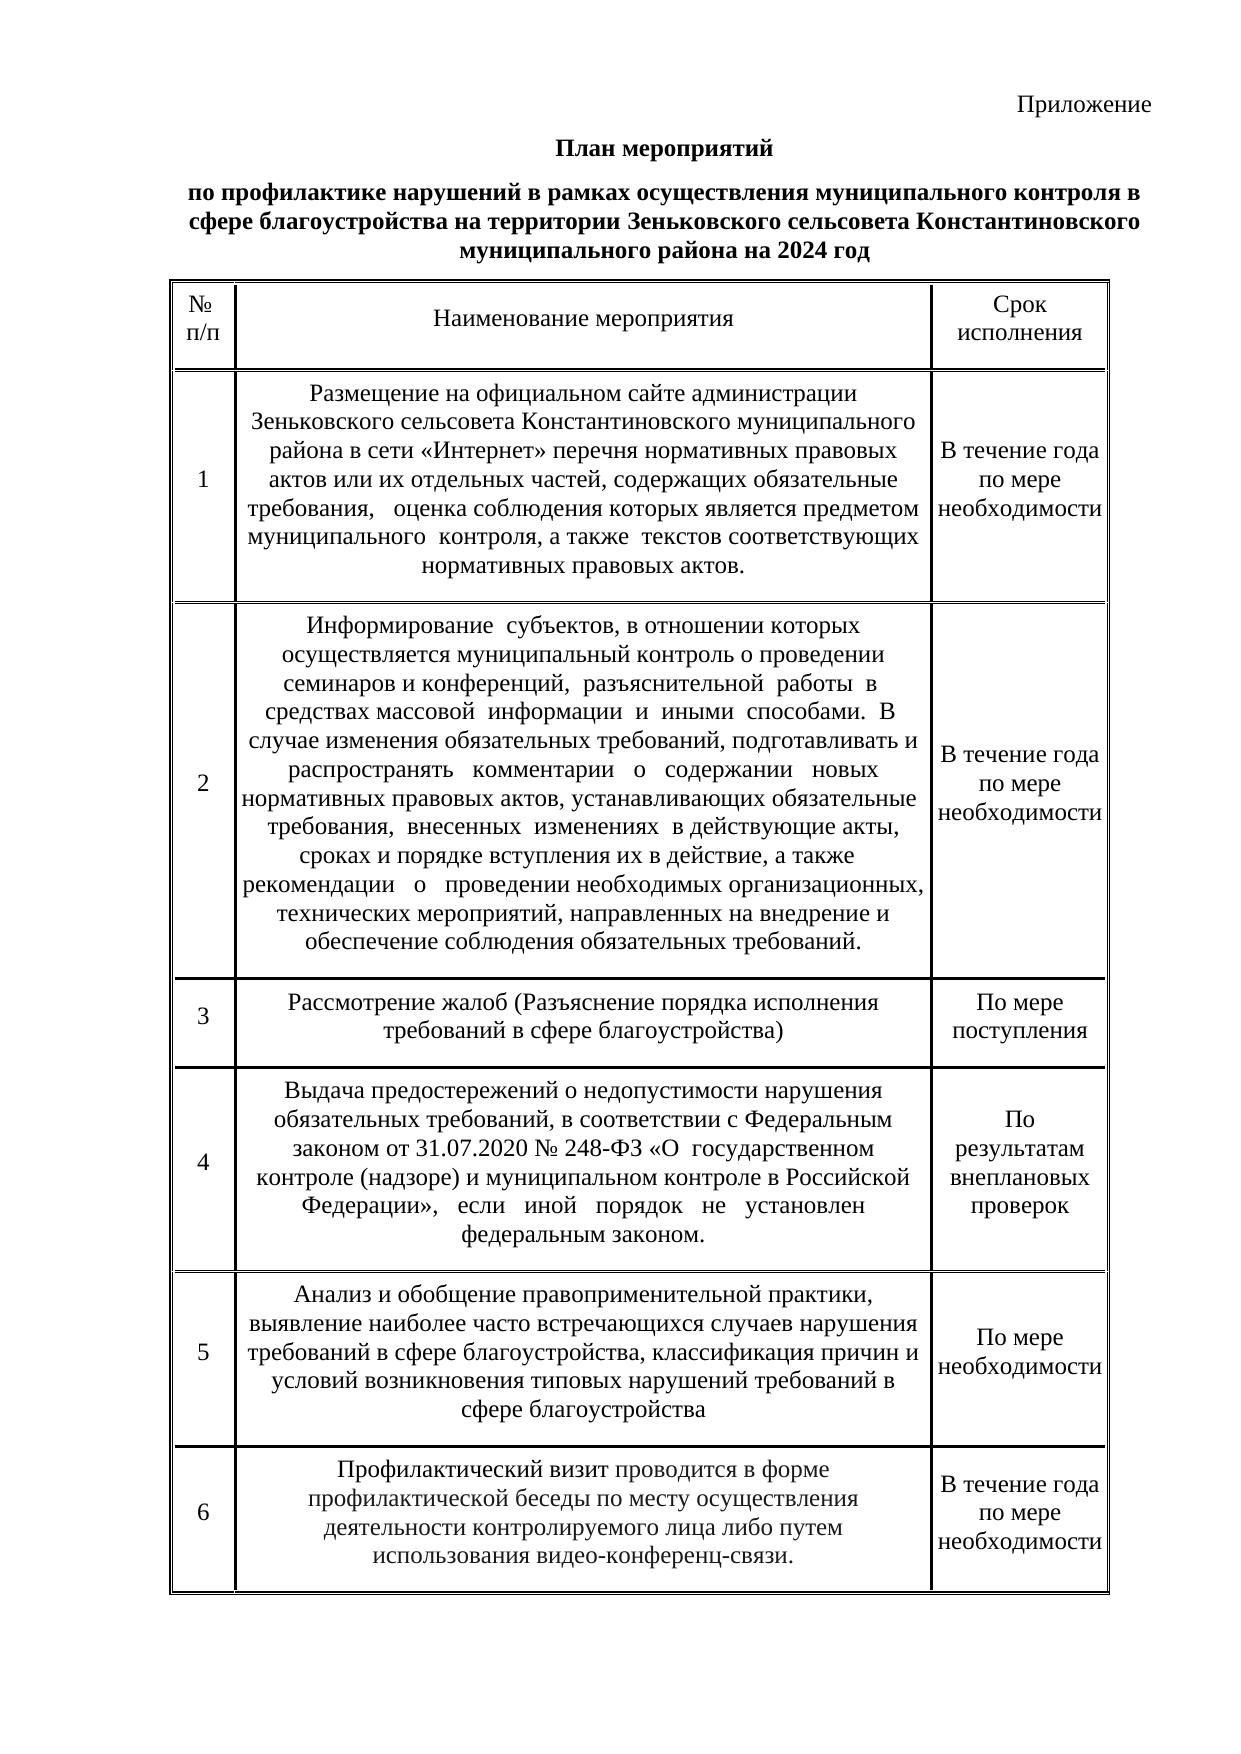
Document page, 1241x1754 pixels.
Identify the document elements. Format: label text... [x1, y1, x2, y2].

table_cell Рассмотрение жалоб (Разъяснение порядка исполнения требований в сфере благоустройства) [237, 980, 930, 1066]
table_cell 5 [171, 1270, 235, 1445]
table_cell В течение года по мере необходимости [933, 368, 1107, 601]
table_cell 2 [171, 601, 235, 977]
text по профилактике нарушений в рамках осуществления муниципального контроля в сфере благоустройства на территории Зеньковского сельсовета Константиновского муниципального района на 2024 год [177, 177, 1152, 264]
table_header Срок исполнения [931, 283, 1107, 368]
table_cell Анализ и обобщение правоприменительной практики, выявление наиболее часто встречающихся случаев нарушения требований в сфере благоустройства, классификация причин и условий возникновения типовых нарушений требований в сфере благоустройства [237, 1273, 930, 1445]
table_cell Информирование субъектов, в отношении которых осуществляется муниципальный контроль о проведении семинаров и конференций, разъяснительной работы в средствах массовой информации и иными способами. В случае изменения обязательных требований, подготавливать и распространять комментарии о содержании новых нормативных правовых актов, устанавливающих обязательные требования, внесенных изменениях в действующие акты, сроках и порядке вступления их в действие, а также рекомендации о проведении необходимых организационных, технических мероприятий, направленных на внедрение и обеспечение соблюдения обязательных требований. [237, 604, 930, 977]
table_cell Профилактический визит проводится в форме профилактической беседы по месту осуществления деятельности контролируемого лица либо путем использования видео-конференц-связи. [235, 1448, 931, 1591]
table_cell По мере необходимости [931, 1270, 1108, 1445]
table_header Наименование мероприятия [235, 283, 931, 368]
text План мероприятий [177, 133, 1152, 162]
table_cell По мере поступления [933, 977, 1107, 1066]
table_cell 1 [173, 368, 234, 601]
table_cell Размещение на официальном сайте администрации Зеньковского сельсовета Константиновского муниципального района в сети «Интернет» перечня нормативных правовых актов или их отдельных частей, содержащих обязательные требования, оценка соблюдения которых является предметом муниципального контроля, а также текстов соответствующих нормативных правовых актов. [237, 372, 930, 601]
table_header № п/п [173, 281, 235, 368]
text Приложение [177, 89, 1152, 117]
table_cell По результатам внеплановых проверок [933, 1066, 1107, 1270]
table_cell 6 [173, 1445, 235, 1591]
table_cell 4 [173, 1066, 234, 1270]
table_cell 3 [173, 977, 234, 1066]
table_cell Выдача предостережений о недопустимости нарушения обязательных требований, в соответствии с Федеральным законом от 31.07.2020 № 248-ФЗ «О государственном контроле (надзоре) и муниципальном контроле в Российской Федерации», если иной порядок не установлен федеральным законом. [237, 1069, 930, 1270]
table_cell В течение года по мере необходимости [931, 601, 1108, 977]
table_cell В течение года по мере необходимости [931, 1445, 1107, 1591]
